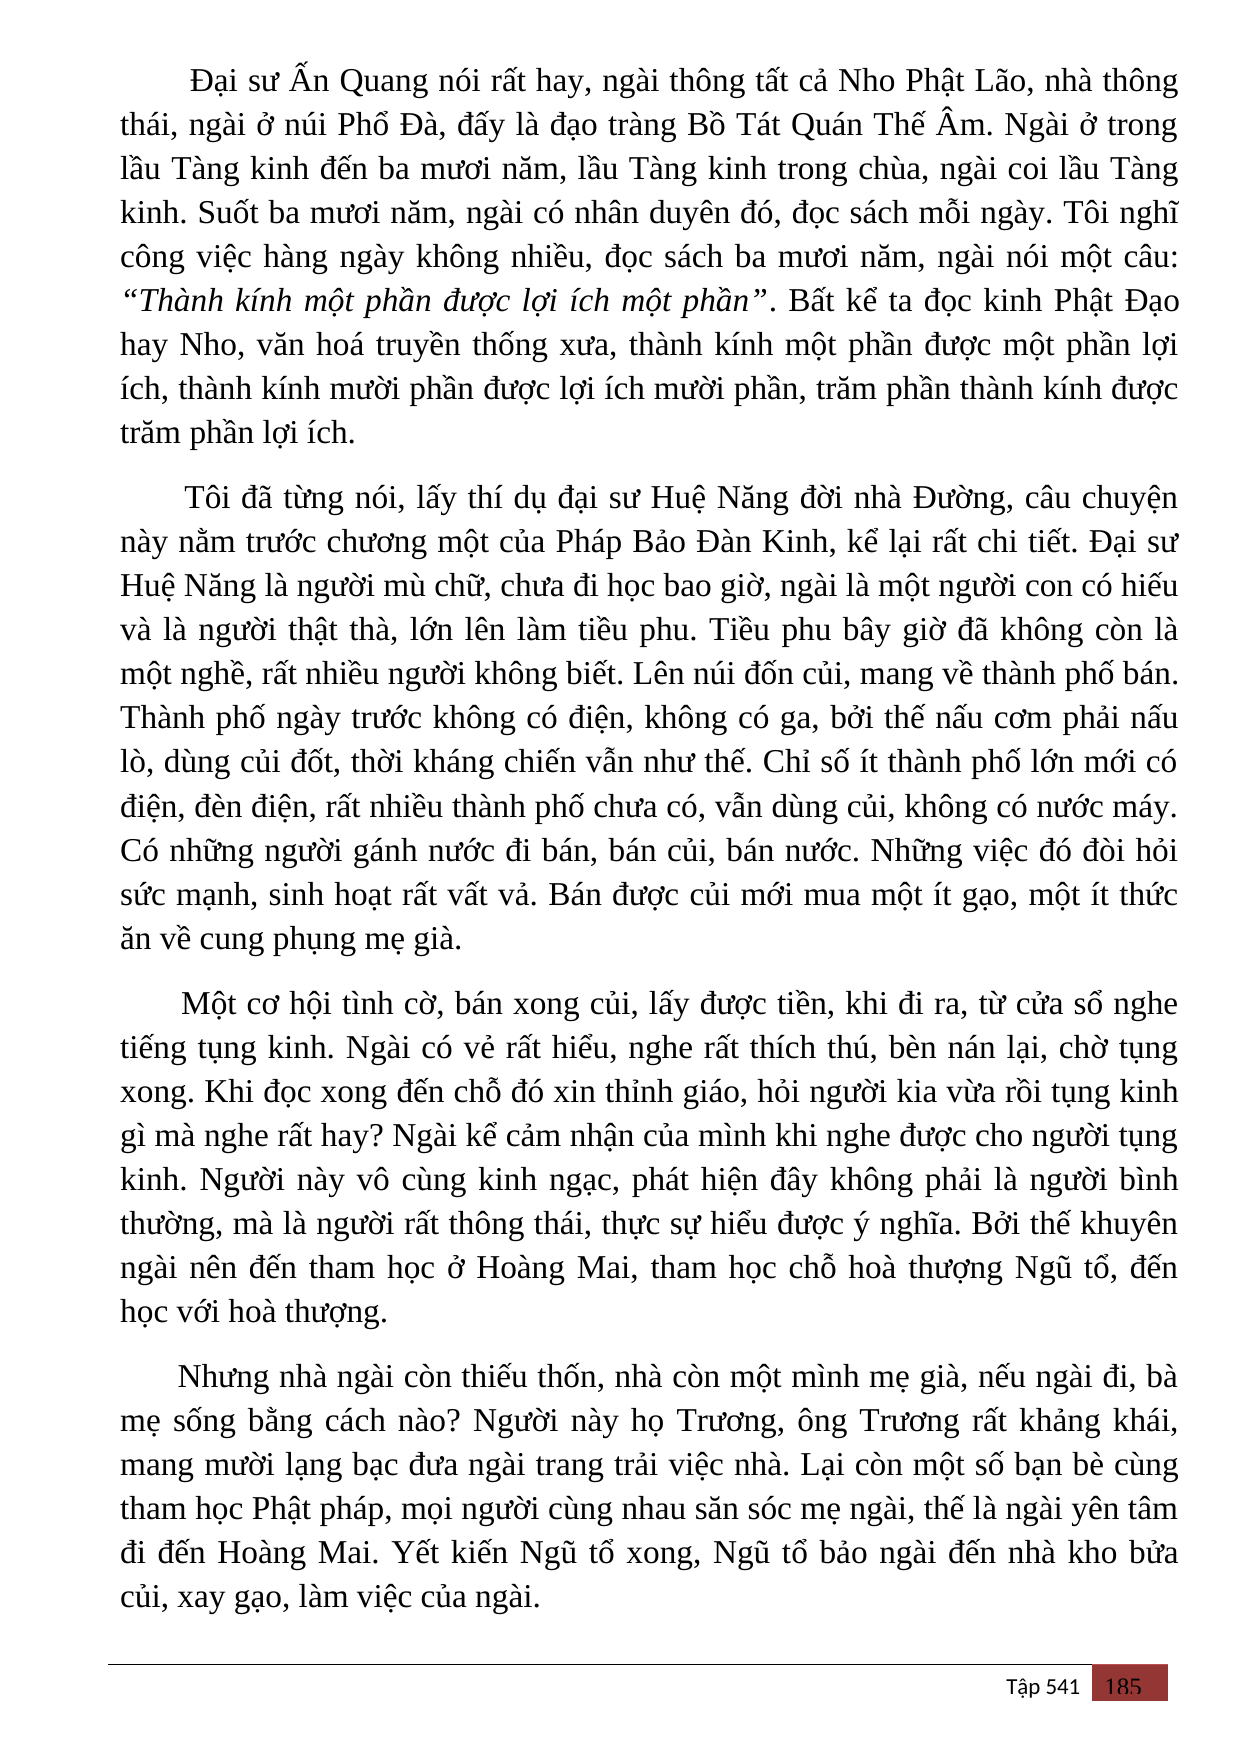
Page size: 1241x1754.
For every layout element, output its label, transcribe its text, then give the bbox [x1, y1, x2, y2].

text Đại sư Ấn Quang nói rất hay, ngài thông tất cả Nho Phật Lão, nhà thông thái, ngài ở núi Phổ Đà, đấy là đạo tràng Bồ Tát Quán Thế Âm. Ngài ở trong lầu Tàng kinh đến ba mươi năm, lầu Tàng kinh trong chùa, ngài coi lầu Tàng kinh. Suốt ba mươi năm, ngài có nhân duyên đó, đọc sách mỗi ngày. Tôi nghĩ công việc hàng ngày không nhiều, đọc sách ba mươi năm, ngài nói một câu: “Thành kính một phần được lợi ích một phần”. Bất kể ta đọc kinh Phật Đạo hay Nho, văn hoá truyền thống xưa, thành kính một phần được một phần lợi ích, thành kính mười phần được lợi ích mười phần, trăm phần thành kính được trăm phần lợi ích. [120, 60, 1180, 451]
text Một cơ hội tình cờ, bán xong củi, lấy được tiền, khi đi ra, từ cửa sổ nghe tiếng tụng kinh. Ngài có vẻ rất hiểu, nghe rất thích thú, bèn nán lại, chờ tụng xong. Khi đọc xong đến chỗ đó xin thỉnh giáo, hỏi người kia vừa rồi tụng kinh gì mà nghe rất hay? Ngài kể cảm nhận của mình khi nghe được cho người tụng kinh. Người này vô cùng kinh ngạc, phát hiện đây không phải là người bình thường, mà là người rất thông thái, thực sự hiểu được ý nghĩa. Bởi thế khuyên ngài nên đến tham học ở Hoàng Mai, tham học chỗ hoà thượng Ngũ tổ, đến học với hoà thượng. [120, 983, 1180, 1330]
text Nhưng nhà ngài còn thiếu thốn, nhà còn một mình mẹ già, nếu ngài đi, bà mẹ sống bằng cách nào? Người này họ Trương, ông Trương rất khảng khái, mang mười lạng bạc đưa ngài trang trải việc nhà. Lại còn một số bạn bè cùng tham học Phật pháp, mọi người cùng nhau săn sóc mẹ ngài, thế là ngài yên tâm đi đến Hoàng Mai. Yết kiến Ngũ tổ xong, Ngũ tổ bảo ngài đến nhà kho bửa củi, xay gạo, làm việc của ngài. [120, 1356, 1180, 1615]
text Tôi đã từng nói, lấy thí dụ đại sư Huệ Năng đời nhà Đường, câu chuyện này nằm trước chương một của Pháp Bảo Đàn Kinh, kể lại rất chi tiết. Đại sư Huệ Năng là người mù chữ, chưa đi học bao giờ, ngài là một người con có hiếu và là người thật thà, lớn lên làm tiều phu. Tiều phu bây giờ đã không còn là một nghề, rất nhiều người không biết. Lên núi đốn củi, mang về thành phố bán. Thành phố ngày trước không có điện, không có ga, bởi thế nấu cơm phải nấu lò, dùng củi đốt, thời kháng chiến vẫn như thế. Chỉ số ít thành phố lớn mới có điện, đèn điện, rất nhiều thành phố chưa có, vẫn dùng củi, không có nước máy. Có những người gánh nước đi bán, bán củi, bán nước. Những việc đó đòi hỏi sức mạnh, sinh hoạt rất vất vả. Bán được củi mới mua một ít gạo, một ít thức ăn về cung phụng mẹ già. [120, 477, 1180, 956]
